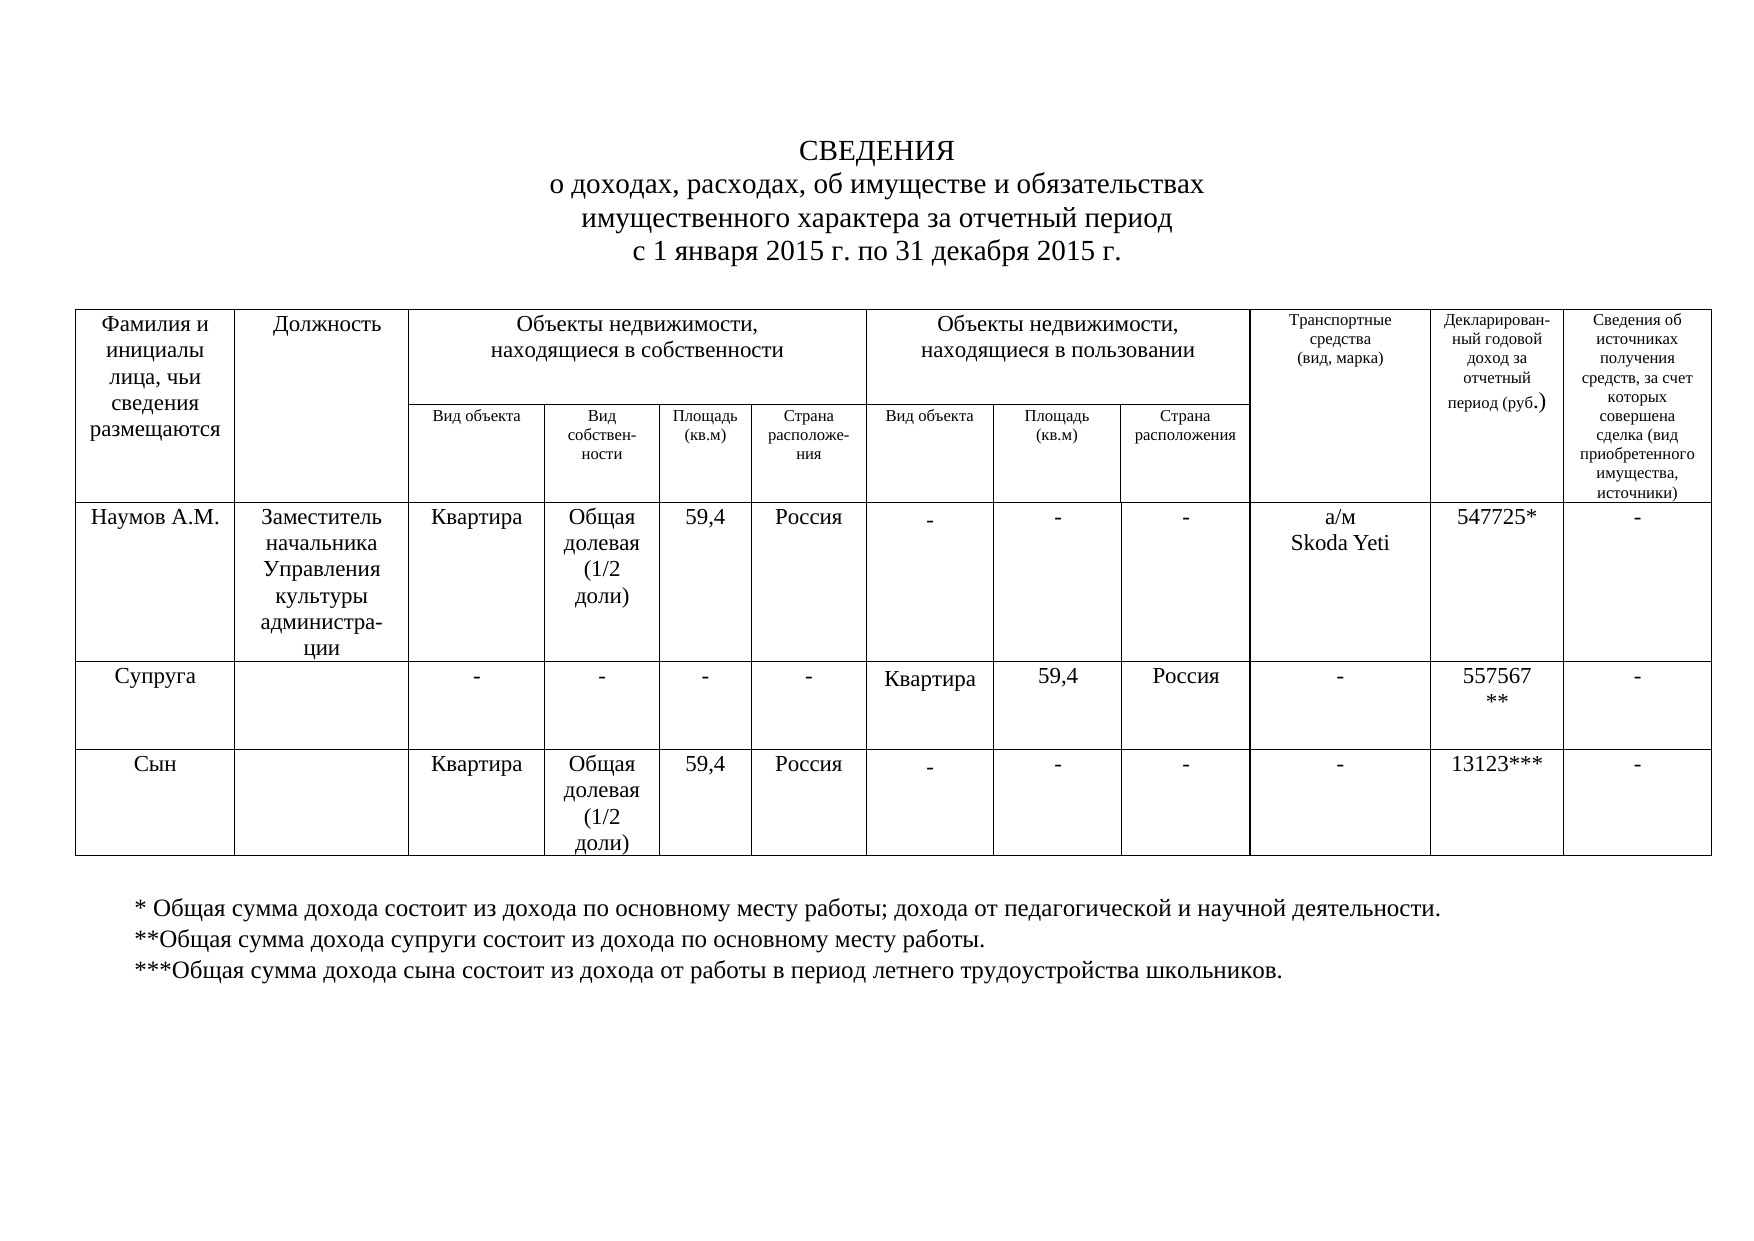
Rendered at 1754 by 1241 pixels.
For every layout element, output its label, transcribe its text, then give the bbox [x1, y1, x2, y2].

table_cell Общая долевая (1/2 доли) [545, 750, 659, 855]
table_cell - [409, 662, 544, 749]
text о доходах, расходах, об имуществе и обязательствах [75, 166, 1679, 200]
text СВЕДЕНИЯ [75, 133, 1679, 166]
list ***Общая сумма дохода сына состоит из дохода от работы в период летнего трудоустройства школьников. [134, 953, 1679, 984]
table_cell Общая долевая (1/2 доли) [545, 503, 659, 661]
table_cell Квартира [867, 662, 993, 749]
table_cell Супруга [76, 662, 234, 749]
table_cell - [1251, 750, 1430, 855]
table_cell 59,4 [994, 662, 1121, 749]
table_header Сведения об источниках получения средств, за счет которых совершена сделка (вид приобретенного имущества, источники) [1564, 310, 1711, 502]
table_cell - [660, 662, 751, 749]
table_header Объекты недвижимости, находящиеся в собственности [409, 310, 866, 404]
table_header Фамилия и инициалы лица, чьи сведения размещаются [76, 310, 234, 502]
list * Общая сумма дохода состоит из дохода по основному месту работы; дохода от педагогической и научной деятельности. [134, 891, 1679, 922]
table_cell Квартира [409, 750, 544, 855]
table_header Транспортные средства (вид, марка) [1251, 310, 1430, 502]
table_cell 547725* [1431, 503, 1563, 661]
table_cell Вид объекта [867, 405, 993, 502]
table_cell Заместитель начальника Управления культуры администра-ции [235, 503, 408, 661]
table_header Должность [235, 310, 408, 502]
text имущественного характера за отчетный период [75, 200, 1679, 233]
table_cell Страна расположе-ния [752, 405, 866, 502]
table_cell Площадь (кв.м) [994, 405, 1120, 502]
table_cell - [867, 503, 993, 661]
text с 1 января 2015 г. по 31 декабря 2015 г. [75, 233, 1679, 267]
table_cell Россия [1122, 662, 1249, 749]
table_cell - [1564, 503, 1711, 661]
table_cell 557567 ** [1431, 662, 1563, 749]
table_cell [235, 662, 408, 749]
table_cell - [994, 503, 1121, 661]
table_cell - [1564, 662, 1711, 749]
table_cell - [1122, 750, 1249, 855]
table_cell Страна расположения [1121, 405, 1249, 502]
table_cell Вид объекта [409, 405, 544, 502]
table_cell Наумов А.М. [76, 503, 234, 661]
table_cell - [867, 750, 993, 855]
list **Общая сумма дохода супруги состоит из дохода по основному месту работы. [134, 922, 1679, 953]
table_cell 59,4 [660, 750, 751, 855]
table_cell Россия [752, 503, 866, 661]
table_cell Россия [752, 750, 866, 855]
table_cell а/м Skoda Yeti [1251, 503, 1430, 661]
table_cell Площадь (кв.м) [660, 405, 751, 502]
table_cell - [1122, 503, 1249, 661]
table_cell - [1564, 750, 1711, 855]
table_cell 13123*** [1431, 750, 1563, 855]
table_header Декларирован-ный годовой доход за отчетный период (руб.) [1431, 310, 1563, 502]
table_cell Сын [76, 750, 234, 855]
table_cell - [1251, 662, 1430, 749]
table_header Объекты недвижимости, находящиеся в пользовании [867, 310, 1249, 404]
table_cell Квартира [409, 503, 544, 661]
table_cell - [994, 750, 1121, 855]
table_cell - [545, 662, 659, 749]
table_cell 59,4 [660, 503, 751, 661]
table_cell - [752, 662, 866, 749]
table_cell Вид собствен-ности [545, 405, 659, 502]
table_cell [235, 750, 408, 855]
